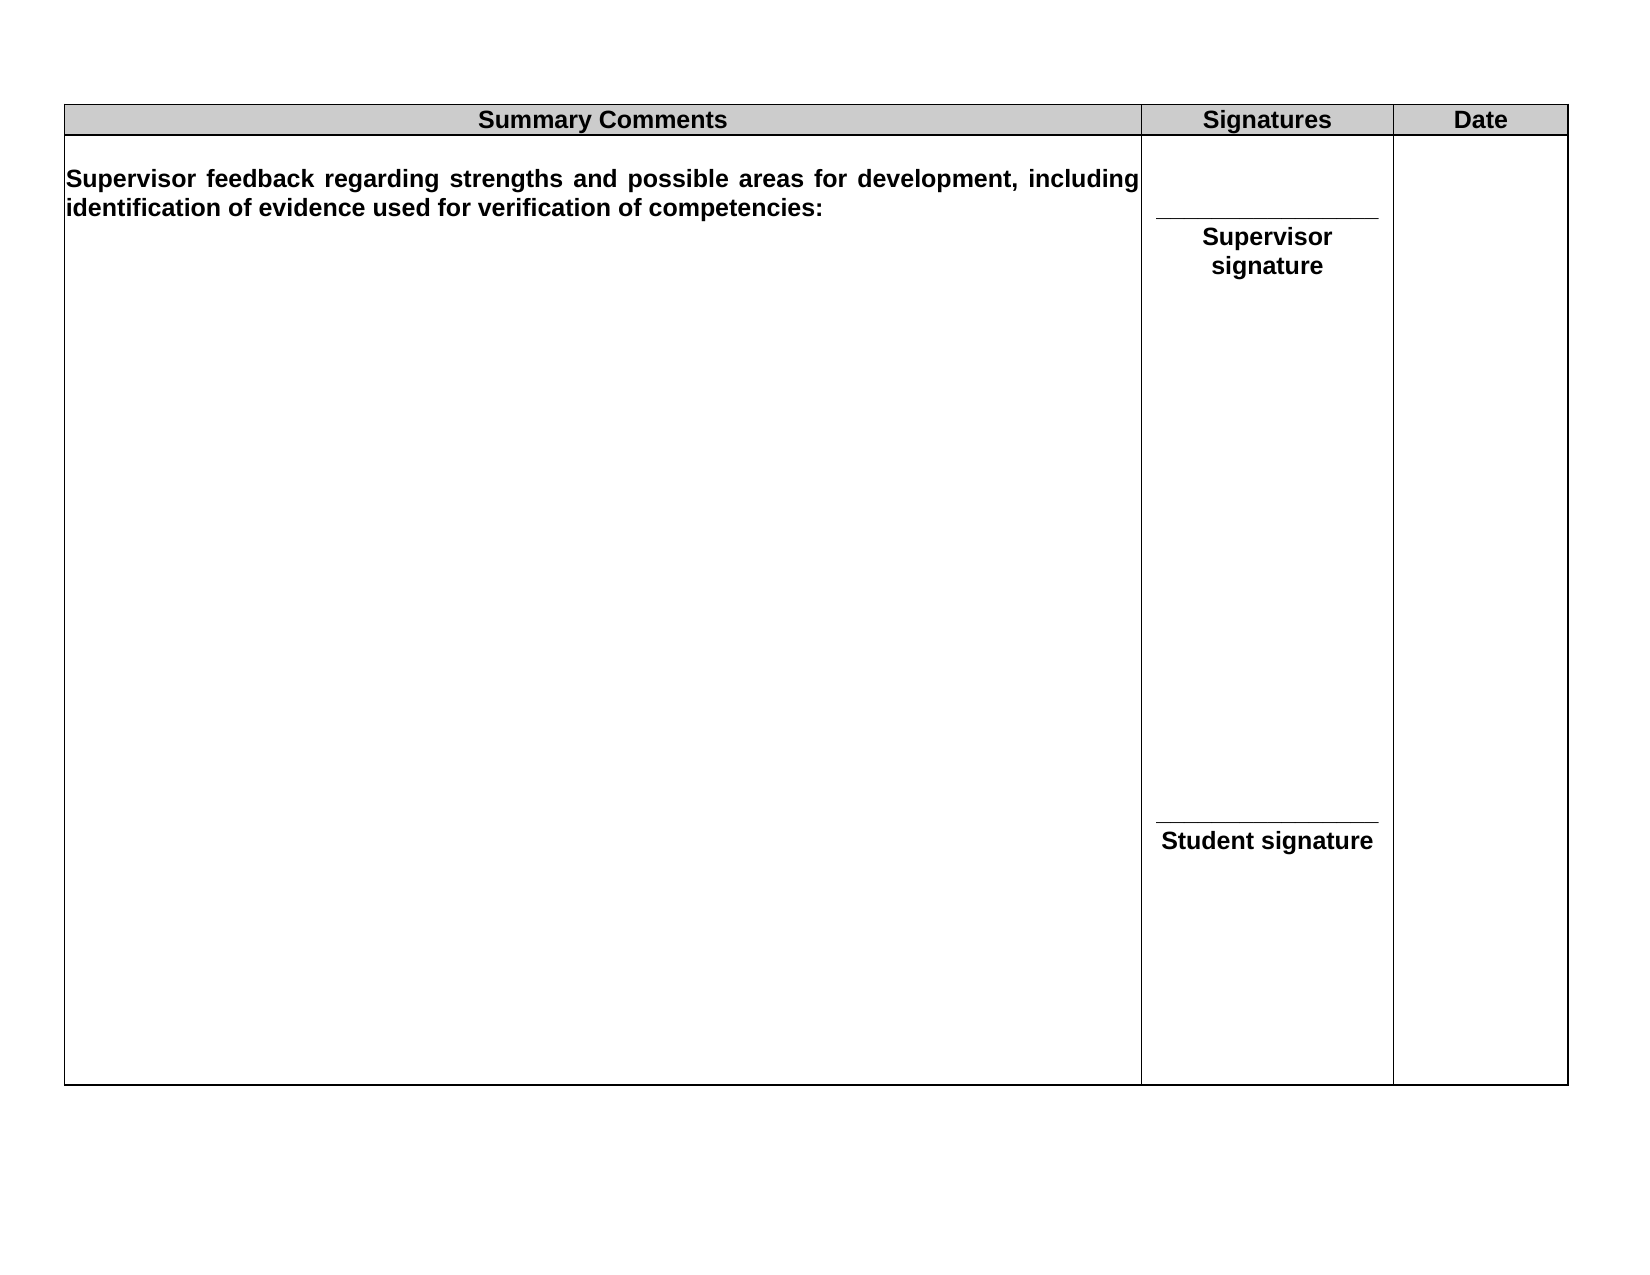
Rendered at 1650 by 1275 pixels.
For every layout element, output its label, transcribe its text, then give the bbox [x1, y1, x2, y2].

table_header Date [1394, 105, 1567, 134]
table_cell Supervisor feedback regarding strengths and possible areas for development, including identification of evidence used for verification of competencies: [65, 136, 1141, 1084]
table_header Summary Comments [65, 105, 1141, 134]
table_header Signatures [1142, 105, 1393, 134]
table_cell [1394, 136, 1567, 1084]
table_cell ________________ Supervisor signature ________________ Student signature [1142, 136, 1393, 1084]
